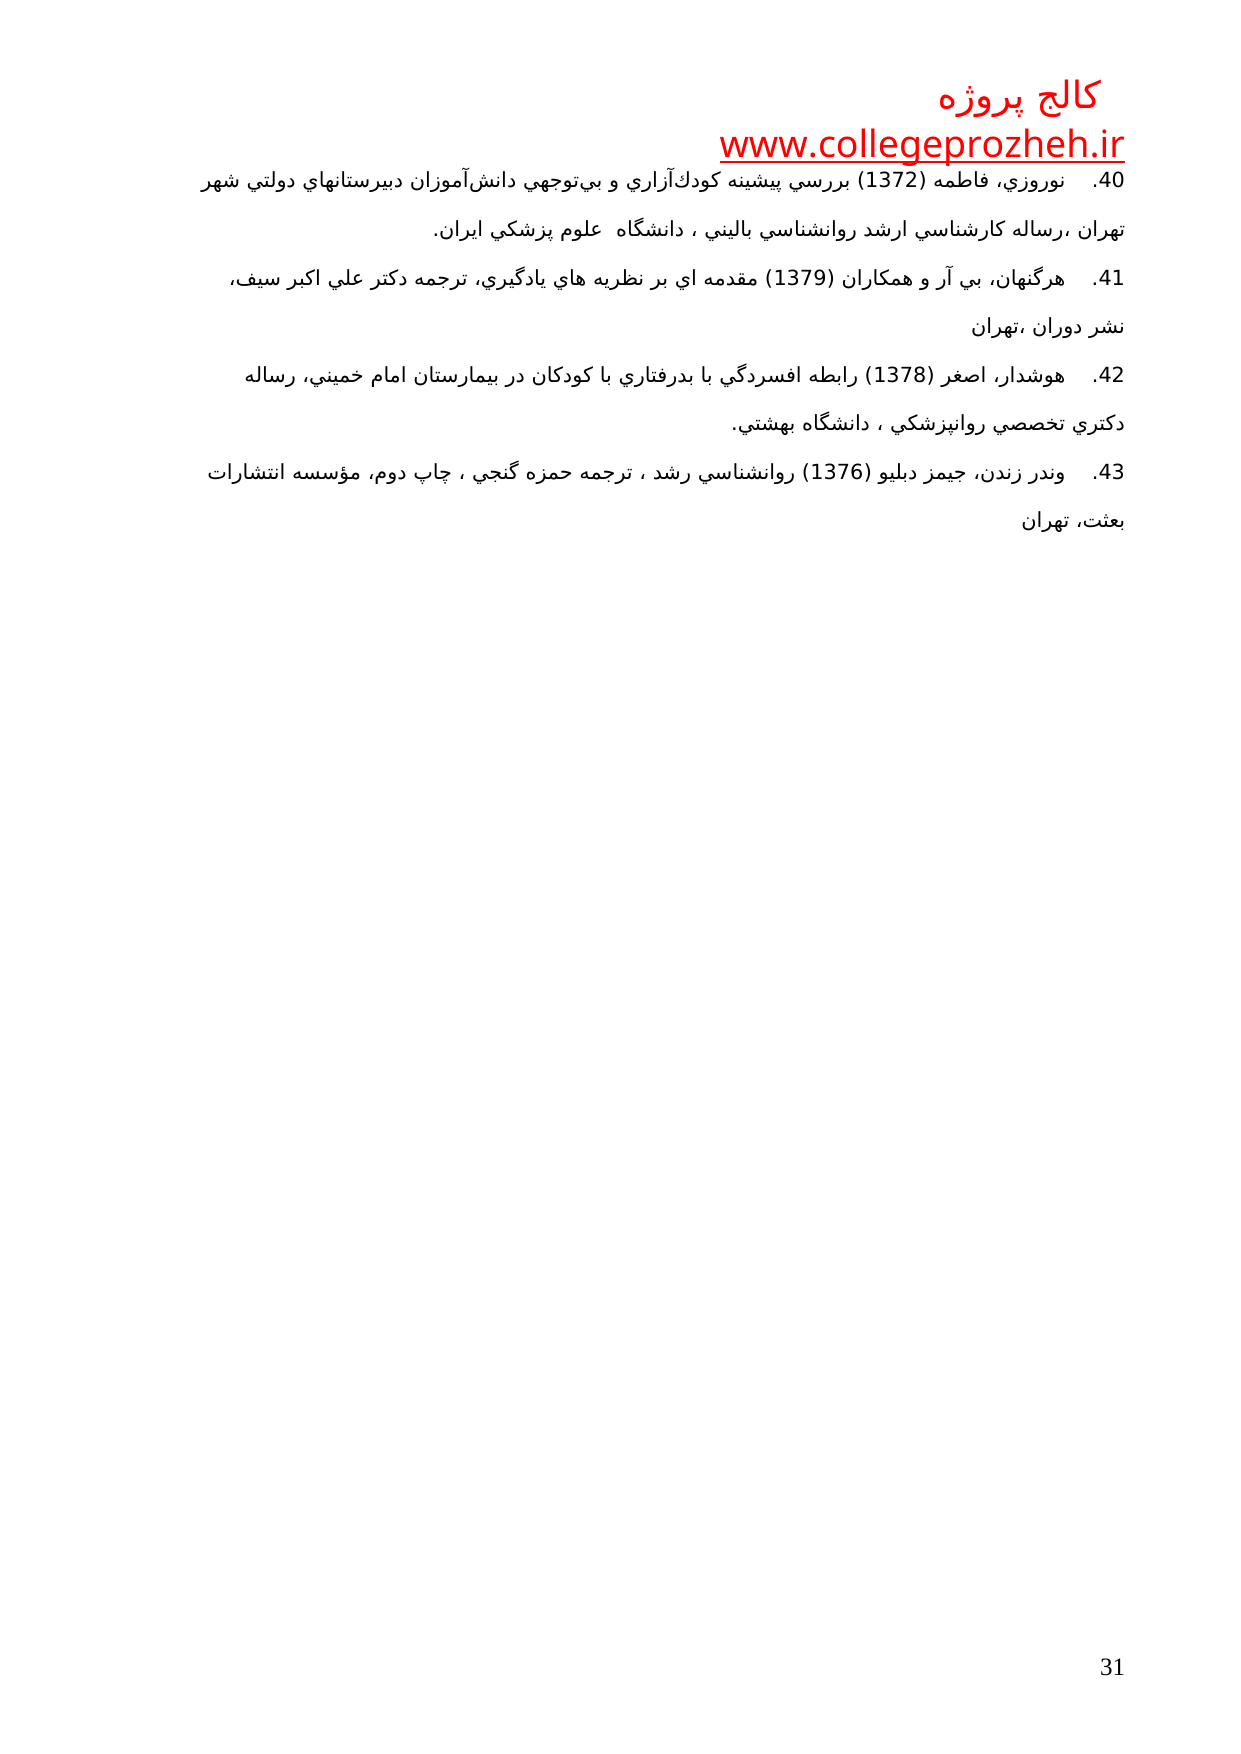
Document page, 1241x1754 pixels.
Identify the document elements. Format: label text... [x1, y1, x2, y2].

text 40. نوروزي، فاطمه (1372) بررسي پيشينه كودك‌آزاري و بي‌توجهي دانش‌آموزان دبيرستانهاي دولتي شهر تهران ،‌رساله كارشناسي ارشد روانشناسي باليني ، دانشگاه علوم پزشكي ايران. [187, 168, 1125, 241]
text 43. وندر زندن، جيمز دبليو (1376) روانشناسي رشد ، ترجمه حمزه گنجي ، چاپ دوم، مؤسسه انتشارات بعثت، تهران [187, 460, 1125, 532]
text 41. هرگنهان، بي آر و همكاران (1379) مقدمه اي بر نظريه هاي يادگيري، ترجمه دكتر علي اكبر سيف، نشر دوران ،تهران [187, 266, 1125, 338]
text 42. هوشدار، اصغر (1378) رابطه افسردگي با بدرفتاري با كودكان در بيمارستان امام خميني، رساله دكتري تخصصي روانپزشكي ، دانشگاه بهشتي. [187, 363, 1125, 435]
